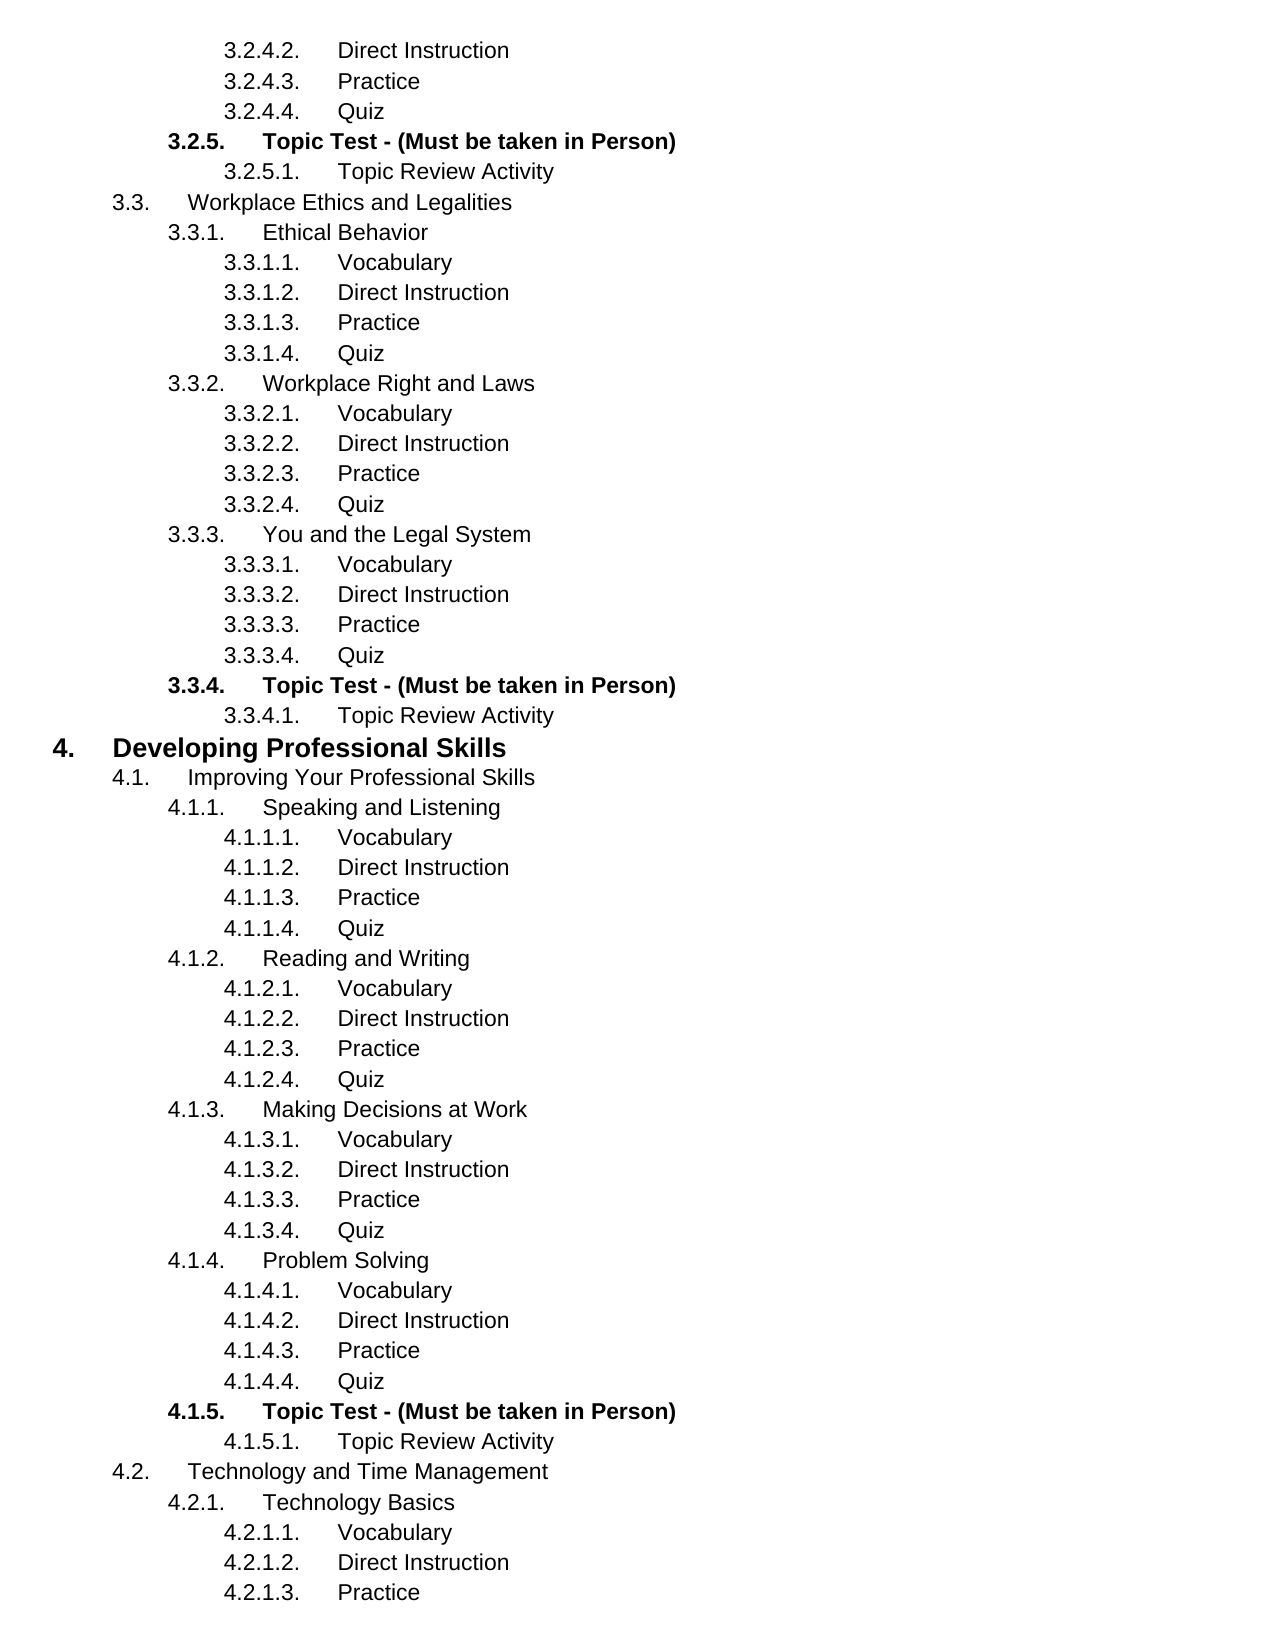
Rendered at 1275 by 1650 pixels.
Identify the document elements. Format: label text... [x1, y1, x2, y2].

list Direct Instruction [300, 1307, 1237, 1334]
list Practice [300, 884, 1237, 911]
list Quiz [300, 339, 1237, 366]
list Vocabulary [300, 1126, 1237, 1152]
list Practice [300, 1186, 1237, 1213]
list Technology and Time Management [150, 1458, 1237, 1485]
list Problem Solving [225, 1247, 1237, 1273]
list Practice [300, 68, 1237, 94]
list Vocabulary [300, 975, 1237, 1001]
list You and the Legal System [225, 521, 1237, 547]
list Direct Instruction [300, 37, 1237, 64]
list Reading and Writing [225, 945, 1237, 971]
list Quiz [300, 1217, 1237, 1243]
list Ethical Behavior [225, 219, 1237, 245]
list Quiz [300, 491, 1237, 517]
list Direct Instruction [300, 854, 1237, 881]
list Improving Your Professional Skills [150, 763, 1237, 790]
list Vocabulary [300, 1277, 1237, 1303]
list Speaking and Listening [225, 794, 1237, 820]
list Topic Test - (Must be taken in Person) [225, 672, 1237, 698]
list Quiz [300, 98, 1237, 124]
list Topic Review Activity [300, 1428, 1237, 1454]
list Direct Instruction [300, 279, 1237, 306]
list Vocabulary [300, 400, 1237, 426]
list Quiz [300, 642, 1237, 668]
list Topic Test - (Must be taken in Person) [225, 1398, 1237, 1424]
list Practice [300, 460, 1237, 487]
list Vocabulary [300, 551, 1237, 577]
list Direct Instruction [300, 1156, 1237, 1183]
list Topic Test - (Must be taken in Person) [225, 128, 1237, 154]
list Practice [300, 1337, 1237, 1364]
list Quiz [300, 1368, 1237, 1394]
list Practice [300, 611, 1237, 638]
list Quiz [300, 914, 1237, 941]
list Direct Instruction [300, 1549, 1237, 1575]
list Direct Instruction [300, 430, 1237, 457]
list Workplace Right and Laws [225, 370, 1237, 396]
list Vocabulary [300, 249, 1237, 275]
list Quiz [300, 1066, 1237, 1092]
list Technology Basics [225, 1488, 1237, 1515]
list Practice [300, 309, 1237, 336]
subtitle Developing Professional Skills [75, 732, 1237, 763]
list Practice [300, 1035, 1237, 1062]
list Making Decisions at Work [225, 1096, 1237, 1122]
list Direct Instruction [300, 581, 1237, 608]
list Direct Instruction [300, 1005, 1237, 1032]
list Practice [300, 1579, 1237, 1606]
list Topic Review Activity [300, 702, 1237, 728]
list Vocabulary [300, 824, 1237, 850]
list Vocabulary [300, 1519, 1237, 1545]
list Topic Review Activity [300, 158, 1237, 185]
list Workplace Ethics and Legalities [150, 188, 1237, 215]
